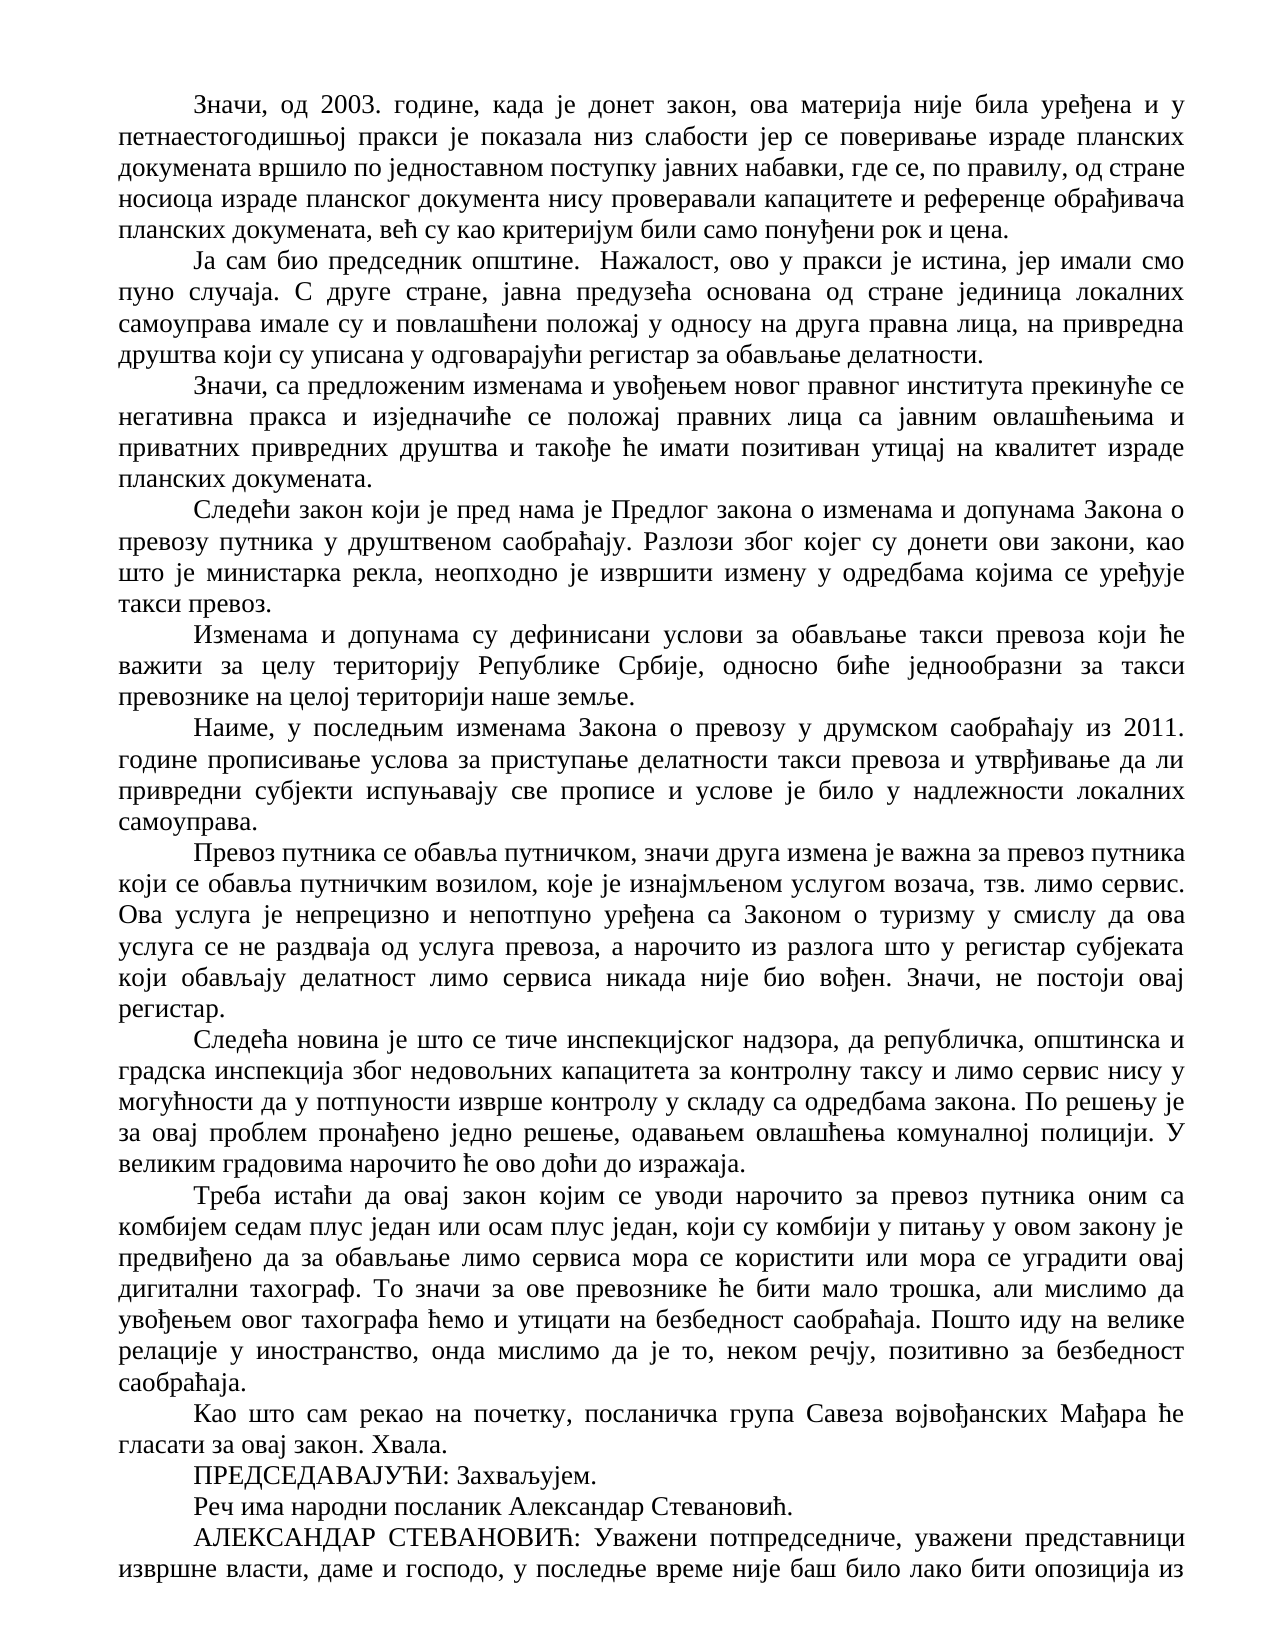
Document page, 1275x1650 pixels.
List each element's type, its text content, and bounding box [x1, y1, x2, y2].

text Значи, од 2003. године, када је донет закон, ова материја није била уређена и у петнаестогодишњој пракси је показала низ слабости јер се поверивање израде планских докумената вршило по једноставном поступку јавних набавки, где се, по правилу, од стране носиоца израде планског документа нису проверавали капацитете и референце обрађивача планских докумената, већ су као критеријум били само понуђени рок и цена. [118, 89, 1186, 244]
text Изменама и допунама су дефинисани услови за обављање такси превоза који ће важити за целу територију Републике Србије, односно биће једнообразни за такси превознике на целој територији наше земље. [118, 618, 1186, 712]
text Значи, са предложеним изменама и увођењем новог правног института прекинуће се негативна пракса и изједначиће се положај правних лица са јавним овлашћењима и приватних привредних друштва и такође ће имати позитиван утицај на квалитет израде планских докумената. [118, 369, 1186, 493]
text Наиме, у последњим изменама Закона о превозу у друмском саобраћају из 2011. године прописивање услова за приступање делатности такси превоза и утврђивање да ли привредни субјекти испуњавају све прописе и услове је било у надлежности локалних самоуправа. [118, 712, 1186, 836]
text ПРЕДСЕДАВАЈУЋИ: Захваљујем. [118, 1459, 1186, 1490]
text Реч има народни посланик Александар Стевановић. [118, 1490, 1186, 1521]
text Следећи закон који је пред нама је Предлог закона о изменама и допунама Закона о превозу путника у друштвеном саобраћају. Разлози због којег су донети ови закони, као што је министарка рекла, неопходно је извршити измену у одредбама којима се уређује такси превоз. [118, 493, 1186, 618]
text Превоз путника се обавља путничком, значи друга измена је важна за превоз путника који се обавља путничким возилом, које је изнајмљеном услугом возача, тзв. лимо сервис. Ова услуга је непрецизно и непотпуно уређена са Законом о туризму у смислу да ова услуга се не раздваја од услуга превоза, а нарочито из разлога што у регистар субјеката који обављају делатност лимо сервиса никада није био вођен. Значи, не постоји овај регистар. [118, 836, 1186, 1023]
text Треба истаћи да овај закон којим се уводи нарочито за превоз путника оним са комбијем седам плус један или осам плус један, који су комбији у питању у овом закону је предвиђено да за обављање лимо сервиса мора се користити или мора се уградити овај дигитални тахограф. То значи за ове превознике ће бити мало трошка, али мислимо да увођењем овог тахографа ћемо и утицати на безбедност саобраћаја. Пошто иду на велике релације у иностранство, онда мислимо да је то, неком речју, позитивно за безбедност саобраћаја. [118, 1179, 1186, 1397]
text Ја сам био председник општине. Нажалост, ово у пракси је истина, јер имали смо пуно случаја. С друге стране, јавна предузећа основана од стране јединица локалних самоуправа имале су и повлашћени положај у односу на друга правна лица, на привредна друштва који су уписана у одговарајући регистар за обављање делатности. [118, 244, 1186, 369]
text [118, 1521, 1186, 1584]
text Као што сам рекао на почетку, посланичка група Савеза војвођанских Мађара ће гласати за овај закон. Хвала. [118, 1397, 1186, 1459]
text Следећа новина је што се тиче инспекцијског надзора, да републичка, општинска и градска инспекција због недовољних капацитета за контролну таксу и лимо сервис нису у могућности да у потпуности изврше контролу у складу са одредбама закона. По решењу је за овај проблем пронађено једно решење, одавањем овлашћења комуналној полицији. У великим градовима нарочито ће ово доћи до изражаја. [118, 1023, 1186, 1179]
